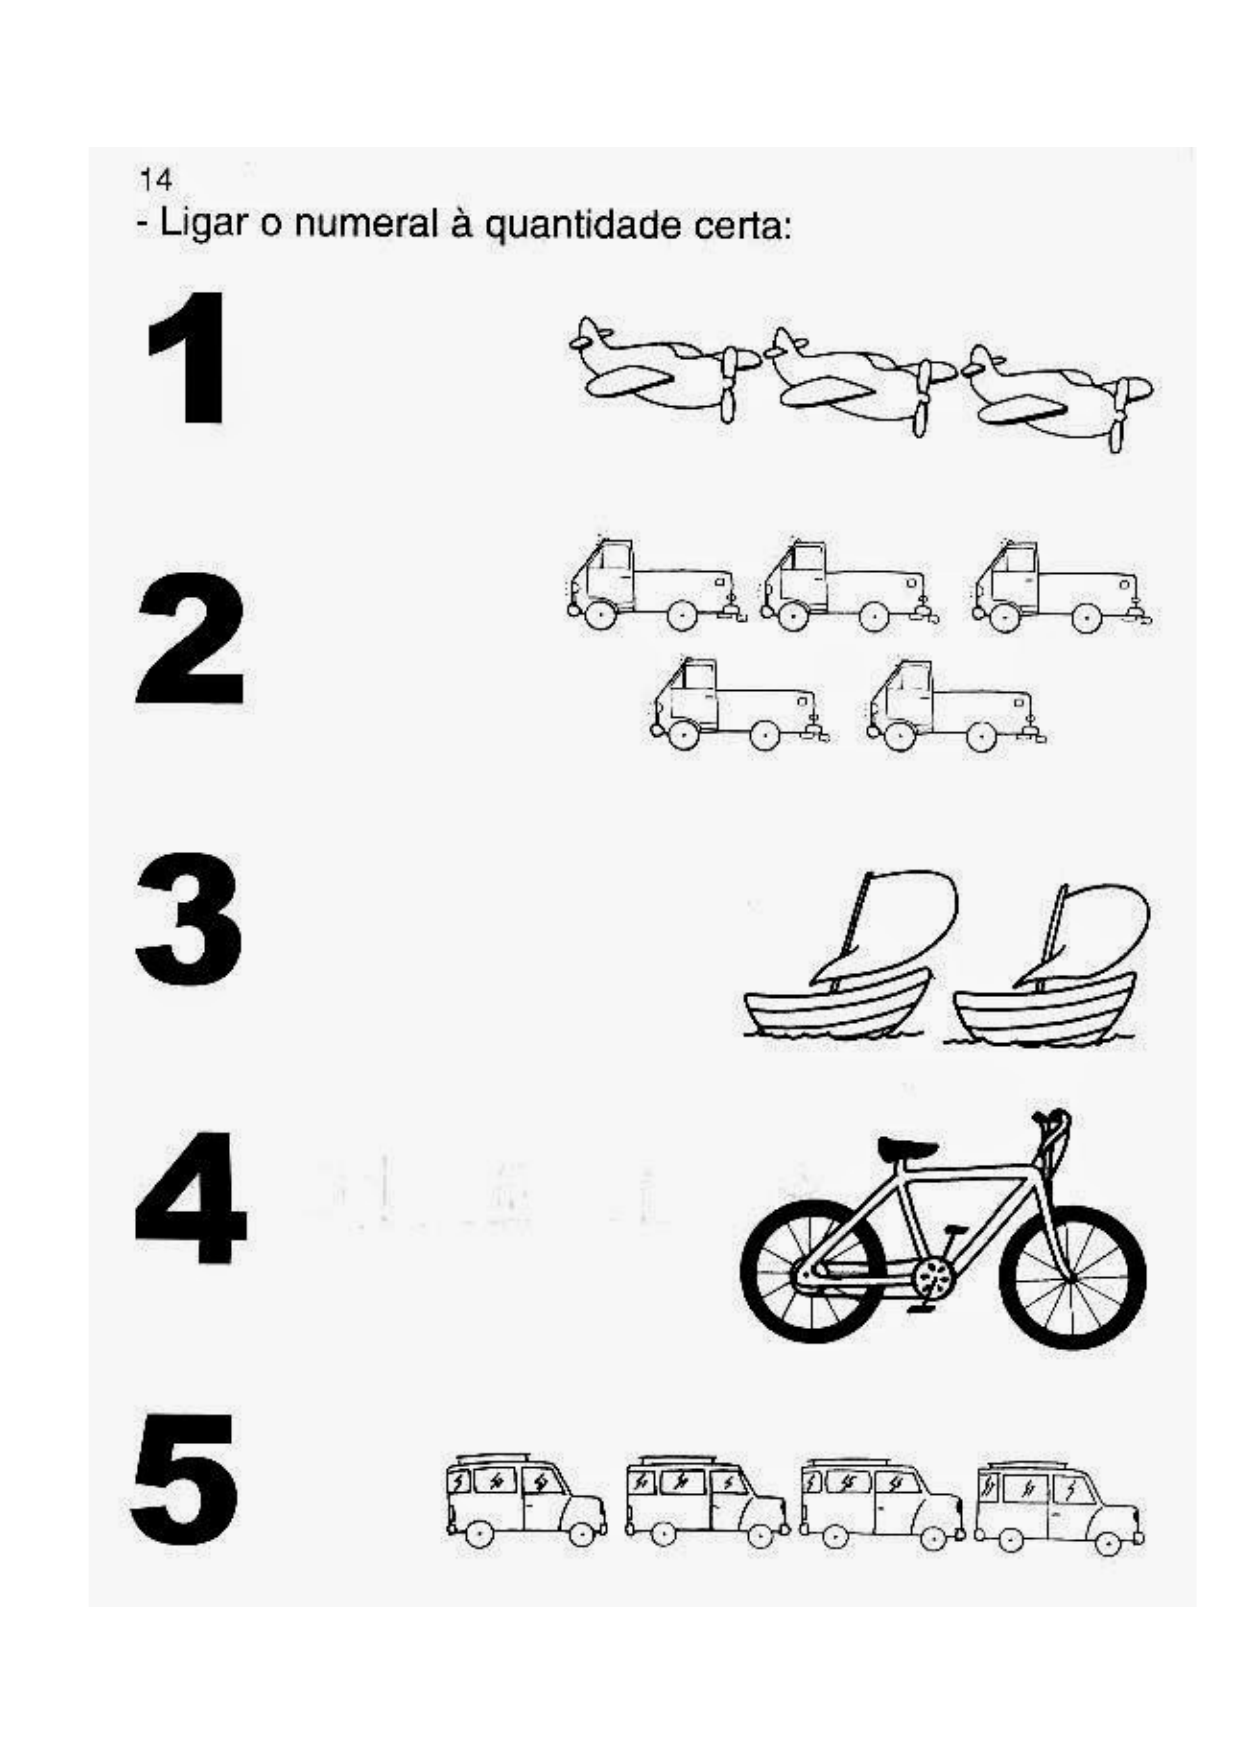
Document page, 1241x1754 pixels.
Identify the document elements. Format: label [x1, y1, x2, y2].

picture [88, 147, 1197, 1607]
